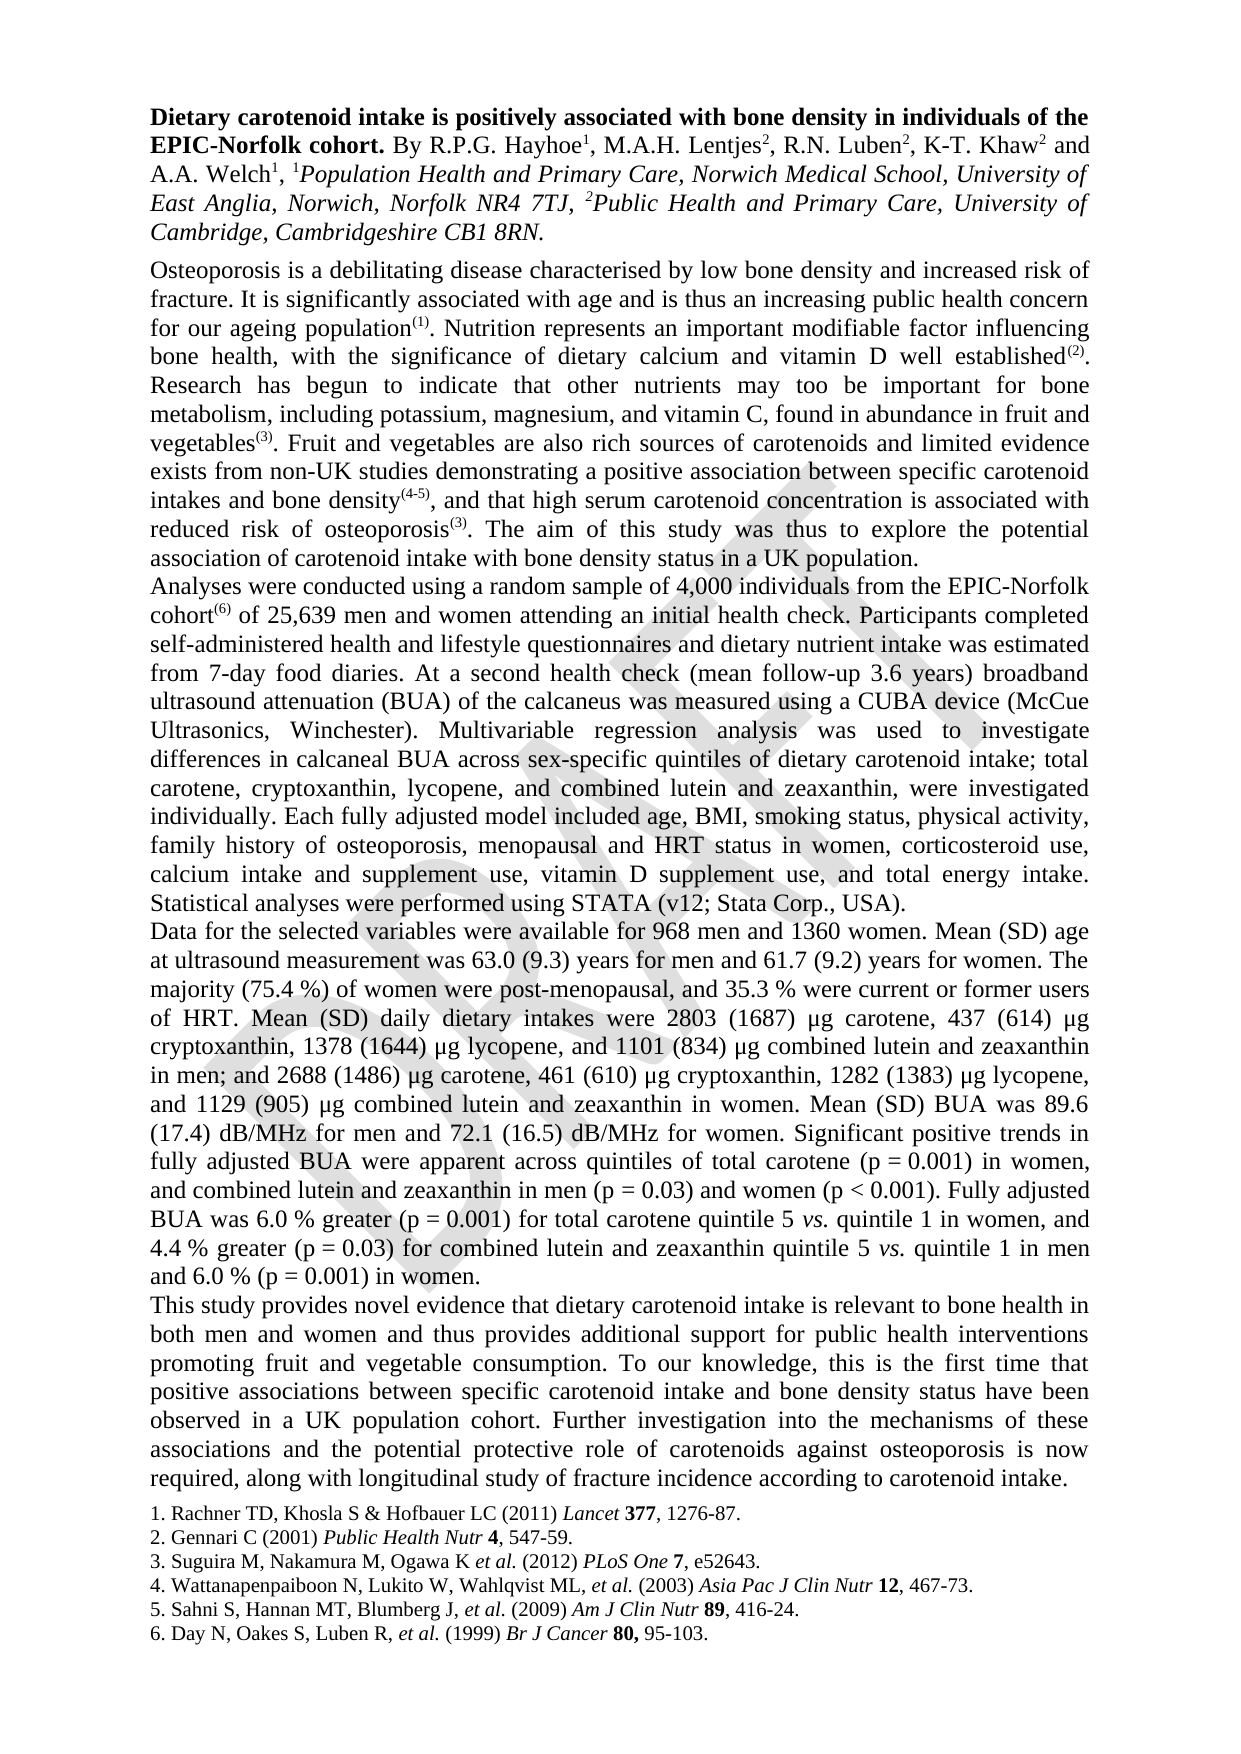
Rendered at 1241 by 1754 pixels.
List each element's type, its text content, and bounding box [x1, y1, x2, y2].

text Data for the selected variables were available for 968 men and 1360 women. Mean (SD) age at ultrasound measurement was 63.0 (9.3) years for men and 61.7 (9.2) years for women. The majority (75.4 %) of women were post-menopausal, and 35.3 % were current or former users of HRT. Mean (SD) daily dietary intakes were 2803 (1687) μg carotene, 437 (614) μg cryptoxanthin, 1378 (1644) μg lycopene, and 1101 (834) μg combined lutein and zeaxanthin in men; and 2688 (1486) μg carotene, 461 (610) μg cryptoxanthin, 1282 (1383) μg lycopene, and 1129 (905) μg combined lutein and zeaxanthin in women. Mean (SD) BUA was 89.6 (17.4) dB/MHz for men and 72.1 (16.5) dB/MHz for women. Significant positive trends in fully adjusted BUA were apparent across quintiles of total carotene (p = 0.001) in women, and combined lutein and zeaxanthin in men (p = 0.03) and women (p < 0.001). Fully adjusted BUA was 6.0 % greater (p = 0.001) for total carotene quintile 5 vs. quintile 1 in women, and 4.4 % greater (p = 0.03) for combined lutein and zeaxanthin quintile 5 vs. quintile 1 in men and 6.0 % (p = 0.001) in women. [150, 916, 1090, 1290]
text This study provides novel evidence that dietary carotenoid intake is relevant to bone health in both men and women and thus provides additional support for public health interventions promoting fruit and vegetable consumption. To our knowledge, this is the first time that positive associations between specific carotenoid intake and bone density status have been observed in a UK population cohort. Further investigation into the mechanisms of these associations and the potential protective role of carotenoids against osteoporosis is now required, along with longitudinal study of fracture incidence according to carotenoid intake. [150, 1290, 1090, 1491]
text 4. Wattanapenpaiboon N, Lukito W, Wahlqvist ML, et al. (2003) Asia Pac J Clin Nutr 12, 467-73. [150, 1573, 1090, 1597]
text Analyses were conducted using a random sample of 4,000 individuals from the EPIC-Norfolk cohort(6) of 25,639 men and women attending an initial health check. Participants completed self-administered health and lifestyle questionnaires and dietary nutrient intake was estimated from 7-day food diaries. At a second health check (mean follow-up 3.6 years) broadband ultrasound attenuation (BUA) of the calcaneus was measured using a CUBA device (McCue Ultrasonics, Winchester). Multivariable regression analysis was used to investigate differences in calcaneal BUA across sex-specific quintiles of dietary carotenoid intake; total carotene, cryptoxanthin, lycopene, and combined lutein and zeaxanthin, were investigated individually. Each fully adjusted model included age, BMI, smoking status, physical activity, family history of osteoporosis, menopausal and HRT status in women, corticosteroid use, calcium intake and supplement use, vitamin D supplement use, and total energy intake. Statistical analyses were performed using STATA (v12; Stata Corp., USA). [150, 571, 1090, 916]
text Dietary carotenoid intake is positively associated with bone density in individuals of the EPIC-Norfolk cohort. By R.P.G. Hayhoe1, M.A.H. Lentjes2, R.N. Luben2, K-T. Khaw2 and A.A. Welch1, 1Population Health and Primary Care, Norwich Medical School, University of East Anglia, Norwich, Norfolk NR4 7TJ, 2Public Health and Primary Care, University of Cambridge, Cambridgeshire CB1 8RN. [150, 102, 1090, 246]
text Osteoporosis is a debilitating disease characterised by low bone density and increased risk of fracture. It is significantly associated with age and is thus an increasing public health concern for our ageing population(1). Nutrition represents an important modifiable factor influencing bone health, with the significance of dietary calcium and vitamin D well established(2). Research has begun to indicate that other nutrients may too be important for bone metabolism, including potassium, magnesium, and vitamin C, found in abundance in fruit and vegetables(3). Fruit and vegetables are also rich sources of carotenoids and limited evidence exists from non-UK studies demonstrating a positive association between specific carotenoid intakes and bone density(4-5), and that high serum carotenoid concentration is associated with reduced risk of osteoporosis(3). The aim of this study was thus to explore the potential association of carotenoid intake with bone density status in a UK population. [150, 255, 1090, 571]
text 1. Rachner TD, Khosla S & Hofbauer LC (2011) Lancet 377, 1276-87. [150, 1501, 1090, 1525]
text 6. Day N, Oakes S, Luben R, et al. (1999) Br J Cancer 80, 95-103. [150, 1621, 1090, 1645]
text 3. Suguira M, Nakamura M, Ogawa K et al. (2012) PLoS One 7, e52643. [150, 1549, 1090, 1573]
text 5. Sahni S, Hannan MT, Blumberg J, et al. (2009) Am J Clin Nutr 89, 416-24. [150, 1597, 1090, 1621]
text 2. Gennari C (2001) Public Health Nutr 4, 547-59. [150, 1525, 1090, 1549]
